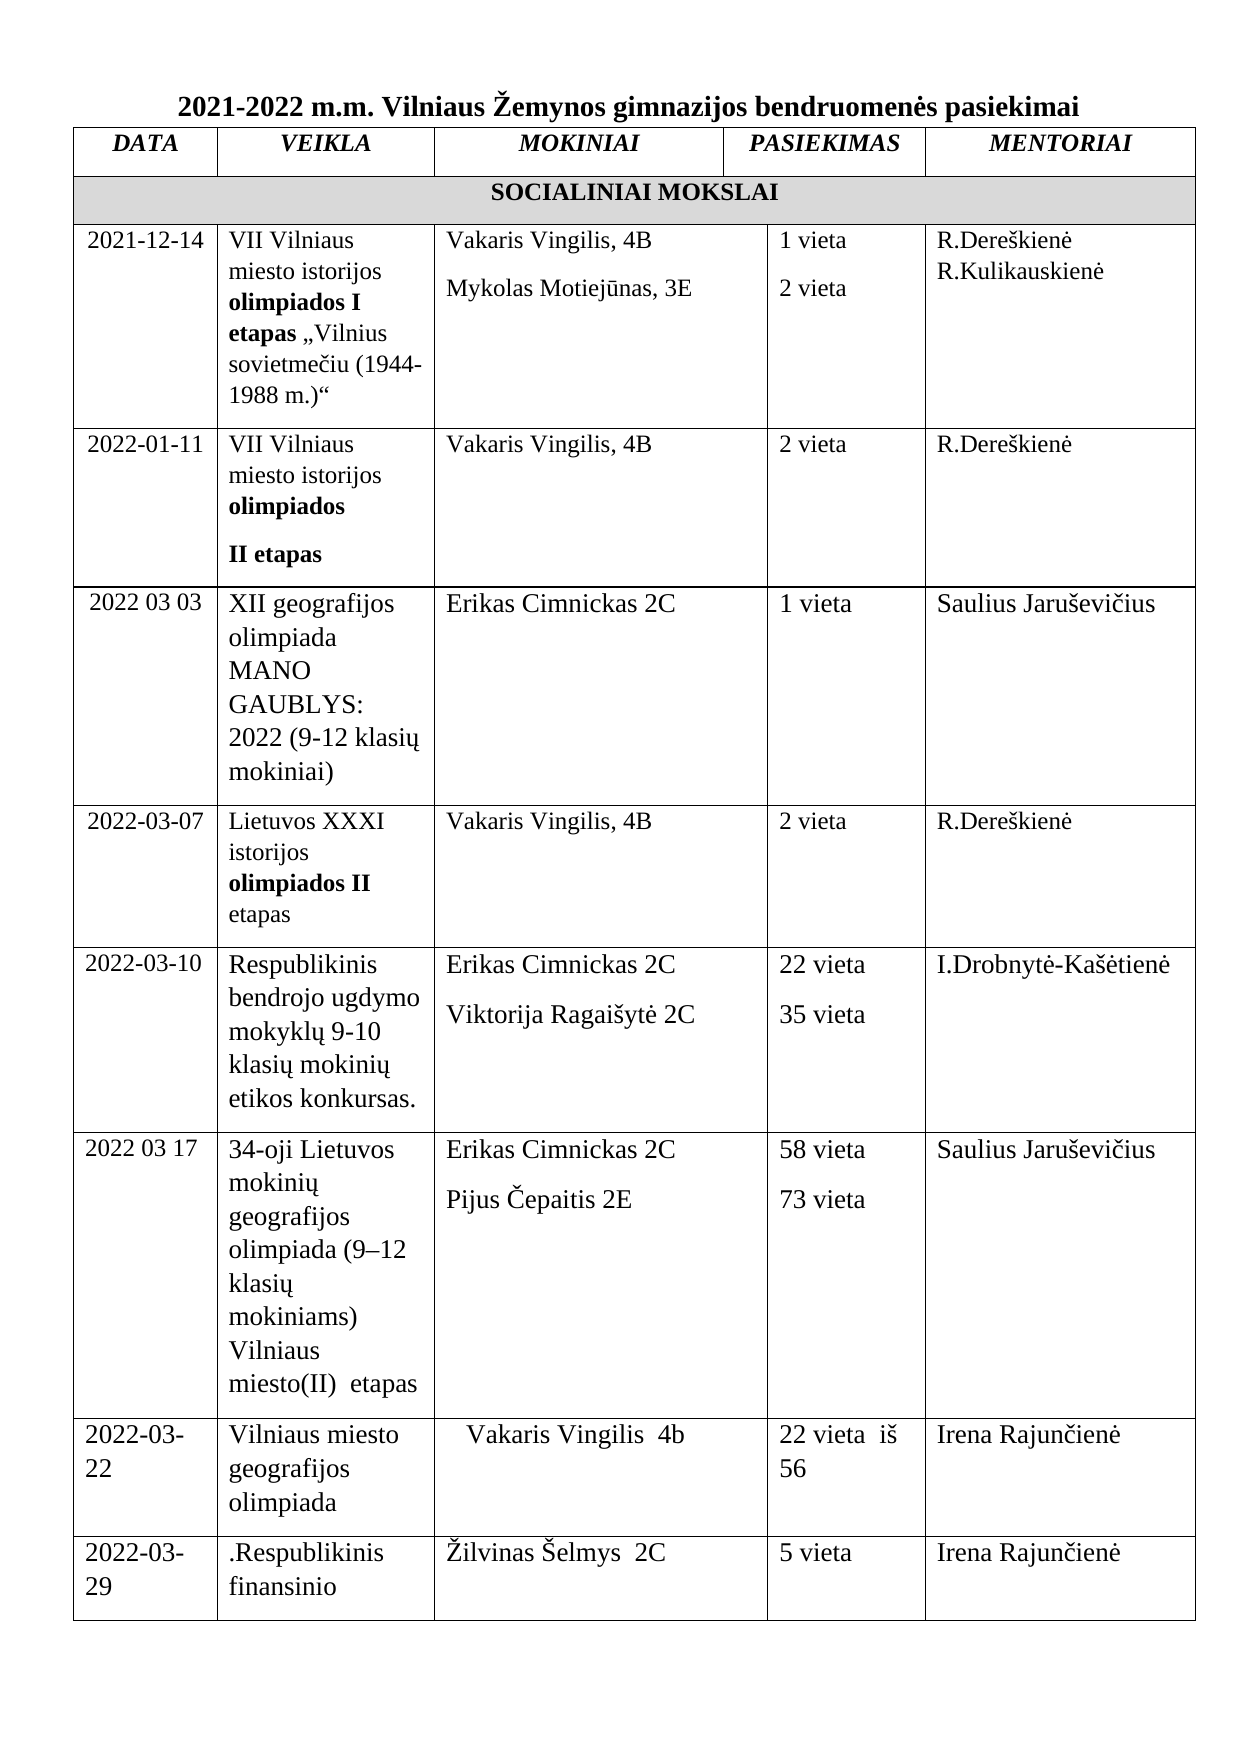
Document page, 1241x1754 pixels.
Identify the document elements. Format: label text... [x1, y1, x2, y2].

table_cell I.Drobnytė-Kašėtienė [926, 948, 1195, 1132]
table_cell Erikas Cimnickas 2C Pijus Čepaitis 2E [435, 1133, 767, 1417]
table_cell Vakaris Vingilis, 4B [435, 429, 767, 586]
table_cell R.Dereškienė [926, 429, 1195, 586]
table_cell 34-oji Lietuvos mokinių geografijos olimpiada (9–12 klasių mokiniams) Vilniaus miesto(II) etapas [218, 1133, 434, 1417]
table_cell Erikas Cimnickas 2C [435, 588, 767, 805]
table_header MENTORIAI [926, 128, 1195, 176]
table_cell Vakaris Vingilis, 4B [435, 806, 767, 947]
table_cell R.Dereškienė [926, 806, 1195, 947]
table_cell 2 vieta [768, 429, 925, 586]
table_cell XII geografijos olimpiada MANO GAUBLYS: 2022 (9-12 klasių mokiniai) [218, 588, 434, 805]
table_cell R.Dereškienė R.Kulikauskienė [926, 225, 1195, 428]
table_cell SOCIALINIAI MOKSLAI [74, 177, 1195, 224]
table_cell 1 vieta 2 vieta [768, 225, 925, 428]
table_cell VII Vilniaus miesto istorijos olimpiados I etapas „Vilnius sovietmečiu (1944-1988 m.)“ [218, 225, 434, 428]
table_cell Vakaris Vingilis 4b [435, 1419, 767, 1536]
table_cell VII Vilniaus miesto istorijos olimpiados II etapas [218, 429, 434, 586]
table_header MOKINIAI [435, 128, 723, 176]
table_cell 1 vieta [768, 588, 925, 805]
table_cell Vilniaus miesto geografijos olimpiada [218, 1419, 434, 1536]
table_cell 2022-01-11 [74, 429, 217, 586]
table_cell Saulius Jaruševičius [926, 588, 1195, 805]
table_header PASIEKIMAS [724, 128, 925, 176]
table_cell 2022 03 03 [74, 588, 217, 805]
table_cell 58 vieta 73 vieta [768, 1133, 925, 1417]
table_cell 2021-12-14 [74, 225, 217, 428]
table_cell 2022-03-22 [74, 1419, 217, 1536]
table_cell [435, 1537, 767, 1620]
table_cell 2 vieta [768, 806, 925, 947]
table_header VEIKLA [218, 128, 434, 176]
table_cell Saulius Jaruševičius [926, 1133, 1195, 1417]
table_cell Irena Rajunčienė [926, 1537, 1195, 1620]
table_cell 2022-03-10 [74, 948, 217, 1132]
table_cell 2022-03-07 [74, 806, 217, 947]
table_cell 2022-03-29 [74, 1537, 217, 1620]
table_cell Vakaris Vingilis, 4B Mykolas Motiejūnas, 3E [435, 225, 767, 428]
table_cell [768, 1537, 925, 1620]
table_cell 2022 03 17 [74, 1133, 217, 1417]
table_cell Irena Rajunčienė [926, 1419, 1195, 1536]
table_cell 22 vieta iš 56 [768, 1419, 925, 1536]
table_header DATA [74, 128, 217, 176]
table_cell 22 vieta 35 vieta [768, 948, 925, 1132]
table_cell Respublikinis bendrojo ugdymo mokyklų 9-10 klasių mokinių etikos konkursas. [218, 948, 434, 1132]
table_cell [218, 1537, 434, 1620]
table_cell Erikas Cimnickas 2C Viktorija Ragaišytė 2C [435, 948, 767, 1132]
text 2021-2022 m.m. Vilniaus Žemynos gimnazijos bendruomenės pasiekimai [177, 89, 1181, 122]
table_cell Lietuvos XXXI istorijos olimpiados II etapas [218, 806, 434, 947]
